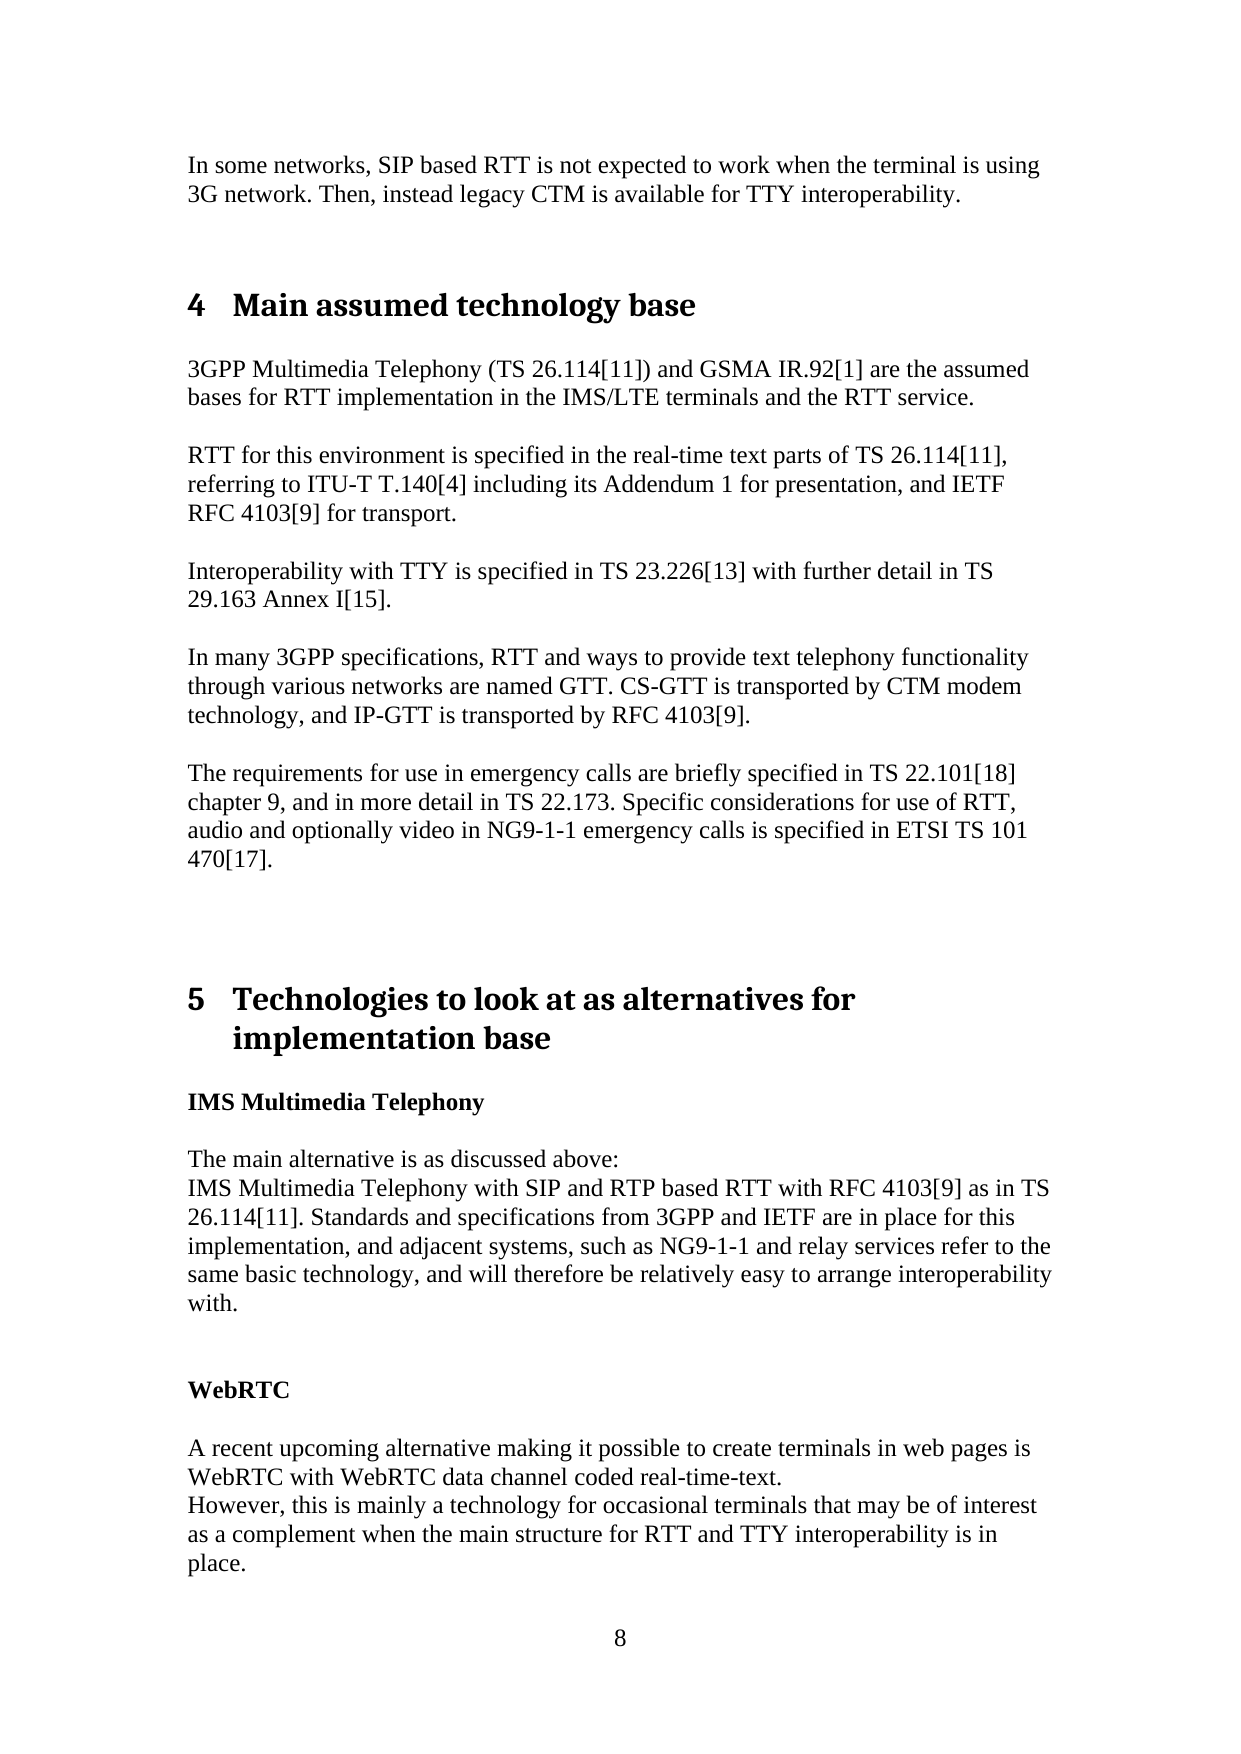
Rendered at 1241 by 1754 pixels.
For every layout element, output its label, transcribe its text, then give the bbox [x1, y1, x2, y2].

text In some networks, SIP based RTT is not expected to work when the terminal is using 3G network. Then, instead legacy CTM is available for TTY interoperability. [187, 150, 1053, 236]
text In many 3GPP specifications, RTT and ways to provide text telephony functionality through various networks are named GTT. CS-GTT is transported by CTM modem technology, and IP-GTT is transported by RFC 4103[9]. [187, 642, 1053, 729]
text IMS Multimedia Telephony [187, 1087, 1053, 1115]
subtitle Main assumed technology base [187, 286, 1053, 324]
text A recent upcoming alternative making it possible to create terminals in web pages is WebRTC with WebRTC data channel coded real-time-text. However, this is mainly a technology for occasional terminals that may be of interest as a complement when the main structure for RTT and TTY interoperability is in place. [187, 1433, 1053, 1577]
subtitle Technologies to look at as alternatives for implementation base [187, 981, 1053, 1057]
text Interoperability with TTY is specified in TS 23.226[13] with further detail in TS 29.163 Annex I[15]. [187, 556, 1053, 613]
text The main alternative is as discussed above: IMS Multimedia Telephony with SIP and RTP based RTT with RFC 4103[9] as in TS 26.114[11]. Standards and specifications from 3GPP and IETF are in place for this implementation, and adjacent systems, such as NG9-1-1 and relay services refer to the same basic technology, and will therefore be relatively easy to arrange interoperability with. [187, 1144, 1053, 1346]
text WebRTC [187, 1375, 1053, 1404]
text RTT for this environment is specified in the real-time text parts of TS 26.114[11], referring to ITU-T T.140[4] including its Addendum 1 for presentation, and IETF RFC 4103[9] for transport. [187, 440, 1053, 527]
text The requirements for use in emergency calls are briefly specified in TS 22.101[18] chapter 9, and in more detail in TS 22.173. Specific considerations for use of RTT, audio and optionally video in NG9-1-1 emergency calls is specified in ETSI TS 101 470[17]. [187, 758, 1053, 873]
text 3GPP Multimedia Telephony (TS 26.114[11]) and GSMA IR.92[1] are the assumed bases for RTT implementation in the IMS/LTE terminals and the RTT service. [187, 354, 1053, 411]
